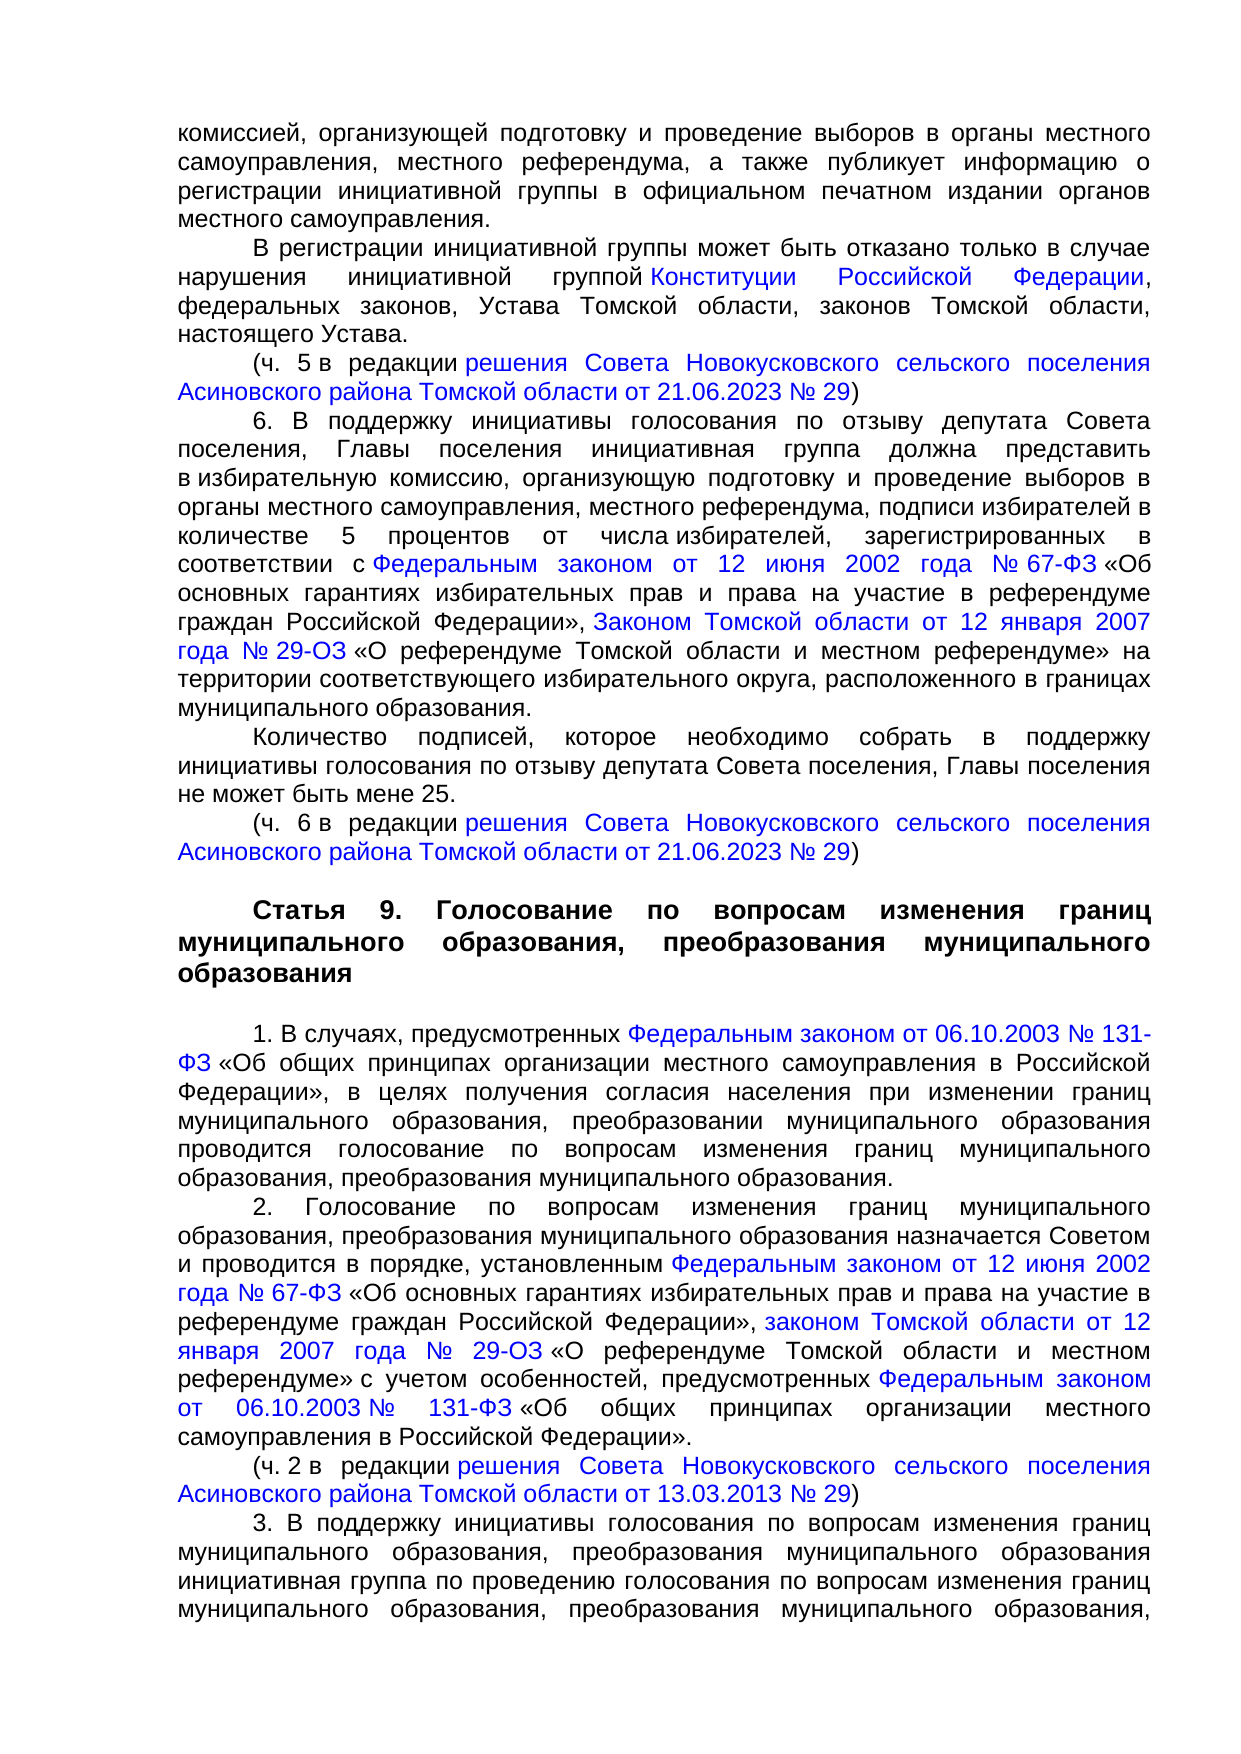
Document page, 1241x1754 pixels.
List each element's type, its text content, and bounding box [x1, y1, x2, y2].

text (ч. 6 в редакции решения Совета Новокусковского сельского поселения Асиновского района Томской области от 21.06.2023 № 29) [177, 808, 1152, 866]
text 2. Голосование по вопросам изменения границ муниципального образования, преобразования муниципального образования назначается Советом и проводится в порядке, установленным Федеральным законом от 12 июня 2002 года № 67-ФЗ «Об основных гарантиях избирательных прав и права на участие в референдуме граждан Российской Федерации», законом Томской области от 12 января 2007 года № 29-ОЗ «О референдуме Томской области и местном референдуме» с учетом особенностей, предусмотренных Федеральным законом от 06.10.2003 № 131-ФЗ «Об общих принципах организации местного самоуправления в Российской Федерации». [177, 1192, 1152, 1451]
text 1. В случаях, предусмотренных Федеральным законом от 06.10.2003 № 131-ФЗ «Об общих принципах организации местного самоуправления в Российской Федерации», в целях получения согласия населения при изменении границ муниципального образования, преобразовании муниципального образования проводится голосование по вопросам изменения границ муниципального образования, преобразования муниципального образования. [177, 1019, 1152, 1192]
text Статья 9. Голосование по вопросам изменения границ муниципального образования, преобразования муниципального образования [177, 894, 1152, 988]
text Количество подписей, которое необходимо собрать в поддержку инициативы голосования по отзыву депутата Совета поселения, Главы поселения не может быть мене 25. [177, 722, 1152, 808]
text (ч. 5 в редакции решения Совета Новокусковского сельского поселения Асиновского района Томской области от 21.06.2023 № 29) [177, 348, 1152, 406]
text 6. В поддержку инициативы голосования по отзыву депутата Совета поселения, Главы поселения инициативная группа должна представить в избирательную комиссию, организующую подготовку и проведение выборов в органы местного самоуправления, местного референдума, подписи избирателей в количестве 5 процентов от числа избирателей, зарегистрированных в соответствии с Федеральным законом от 12 июня 2002 года № 67-ФЗ «Об основных гарантиях избирательных прав и права на участие в референдуме граждан Российской Федерации», Законом Томской области от 12 января 2007 года № 29-ОЗ «О референдуме Томской области и местном референдуме» на территории соответствующего избирательного округа, расположенного в границах муниципального образования. [177, 406, 1152, 722]
text (ч. 2 в редакции решения Совета Новокусковского сельского поселения Асиновского района Томской области от 13.03.2013 № 29) [177, 1451, 1152, 1508]
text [177, 1508, 1152, 1623]
text В регистрации инициативной группы может быть отказано только в случае нарушения инициативной группой Конституции Российской Федерации, федеральных законов, Устава Томской области, законов Томской области, настоящего Устава. [177, 233, 1152, 348]
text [177, 118, 1152, 233]
